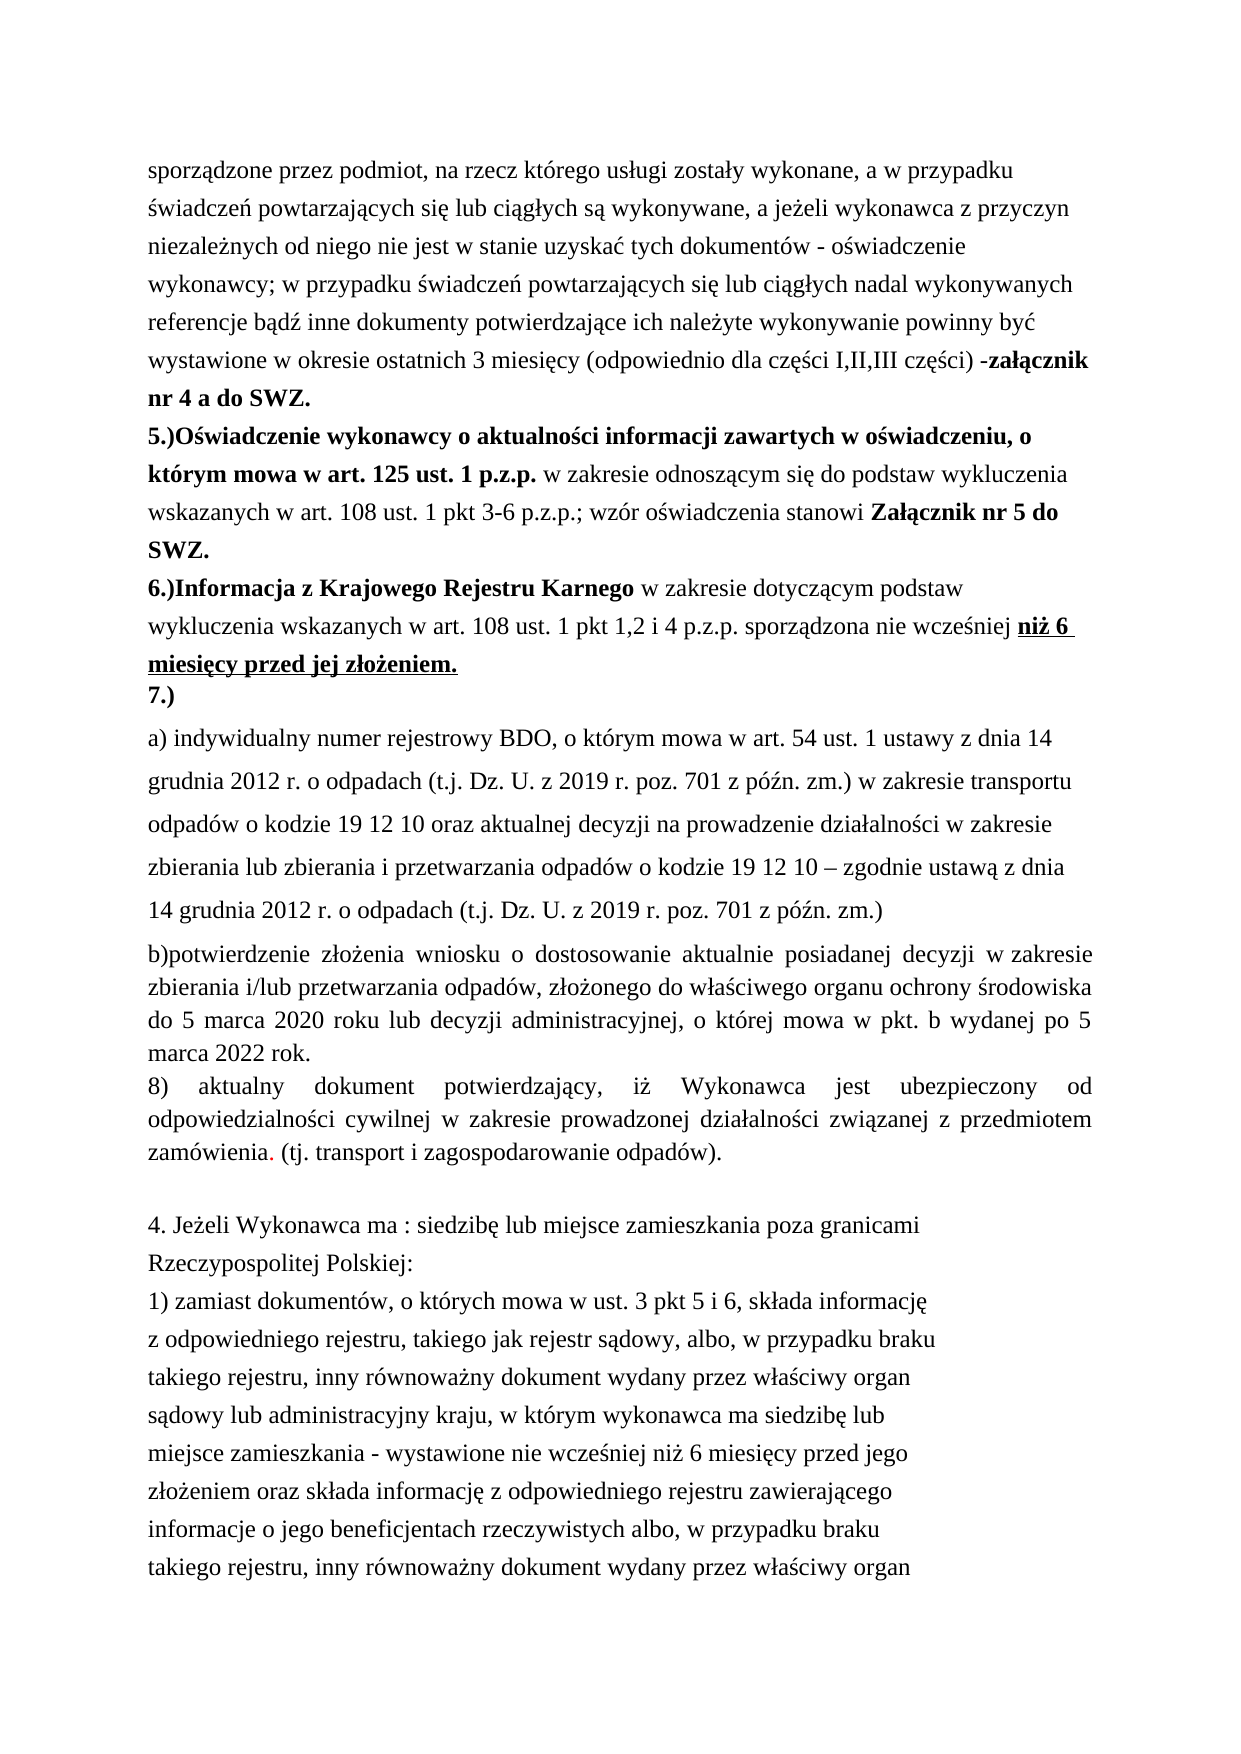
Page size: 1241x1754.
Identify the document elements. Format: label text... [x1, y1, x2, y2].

text 1) zamiast dokumentów, o których mowa w ust. 3 pkt 5 i 6, składa informację [148, 1279, 1088, 1317]
text takiego rejestru, inny równoważny dokument wydany przez właściwy organ [148, 1355, 1088, 1393]
text 5.)Oświadczenie wykonawcy o aktualności informacji zawartych w oświadczeniu, o którym mowa w art. 125 ust. 1 p.z.p. w zakresie odnoszącym się do podstaw wykluczenia wskazanych w art. 108 ust. 1 pkt 3-6 p.z.p.; wzór oświadczenia stanowi Załącznik nr 5 do SWZ. [148, 414, 1088, 566]
text 4. Jeżeli Wykonawca ma : siedzibę lub miejsce zamieszkania poza granicami Rzeczypospolitej Polskiej: [148, 1203, 1088, 1279]
text miejsce zamieszkania - wystawione nie wcześniej niż 6 miesięcy przed jego [148, 1431, 1088, 1469]
text 7.) [148, 680, 1093, 709]
text b)potwierdzenie złożenia wniosku o dostosowanie aktualnie posiadanej decyzji w zakresie zbierania i/lub przetwarzania odpadów, złożonego do właściwego organu ochrony środowiska do 5 marca 2020 roku lub decyzji administracyjnej, o której mowa w pkt. b wydanej po 5 marca 2022 rok. [148, 939, 1093, 1066]
text sądowy lub administracyjny kraju, w którym wykonawca ma siedzibę lub [148, 1393, 1088, 1431]
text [148, 148, 1088, 414]
text złożeniem oraz składa informację z odpowiedniego rejestru zawierającego [148, 1469, 1088, 1507]
text takiego rejestru, inny równoważny dokument wydany przez właściwy organ [148, 1545, 1088, 1583]
text 6.)Informacja z Krajowego Rejestru Karnego w zakresie dotyczącym podstaw wykluczenia wskazanych w art. 108 ust. 1 pkt 1,2 i 4 p.z.p. sporządzona nie wcześniej niż 6 miesięcy przed jej złożeniem. [148, 566, 1088, 680]
text a) indywidualny numer rejestrowy BDO, o którym mowa w art. 54 ust. 1 ustawy z dnia 14 grudnia 2012 r. o odpadach (t.j. Dz. U. z 2019 r. poz. 701 z późn. zm.) w zakresie transportu odpadów o kodzie 19 12 10 oraz aktualnej decyzji na prowadzenie działalności w zakresie zbierania lub zbierania i przetwarzania odpadów o kodzie 19 12 10 – zgodnie ustawą z dnia 14 grudnia 2012 r. o odpadach (t.j. Dz. U. z 2019 r. poz. 701 z późn. zm.) [148, 723, 1093, 924]
text 8) aktualny dokument potwierdzający, iż Wykonawca jest ubezpieczony od odpowiedzialności cywilnej w zakresie prowadzonej działalności związanej z przedmiotem zamówienia. (tj. transport i zagospodarowanie odpadów). [148, 1071, 1093, 1166]
text z odpowiedniego rejestru, takiego jak rejestr sądowy, albo, w przypadku braku [148, 1317, 1088, 1355]
text informacje o jego beneficjentach rzeczywistych albo, w przypadku braku [148, 1507, 1088, 1545]
